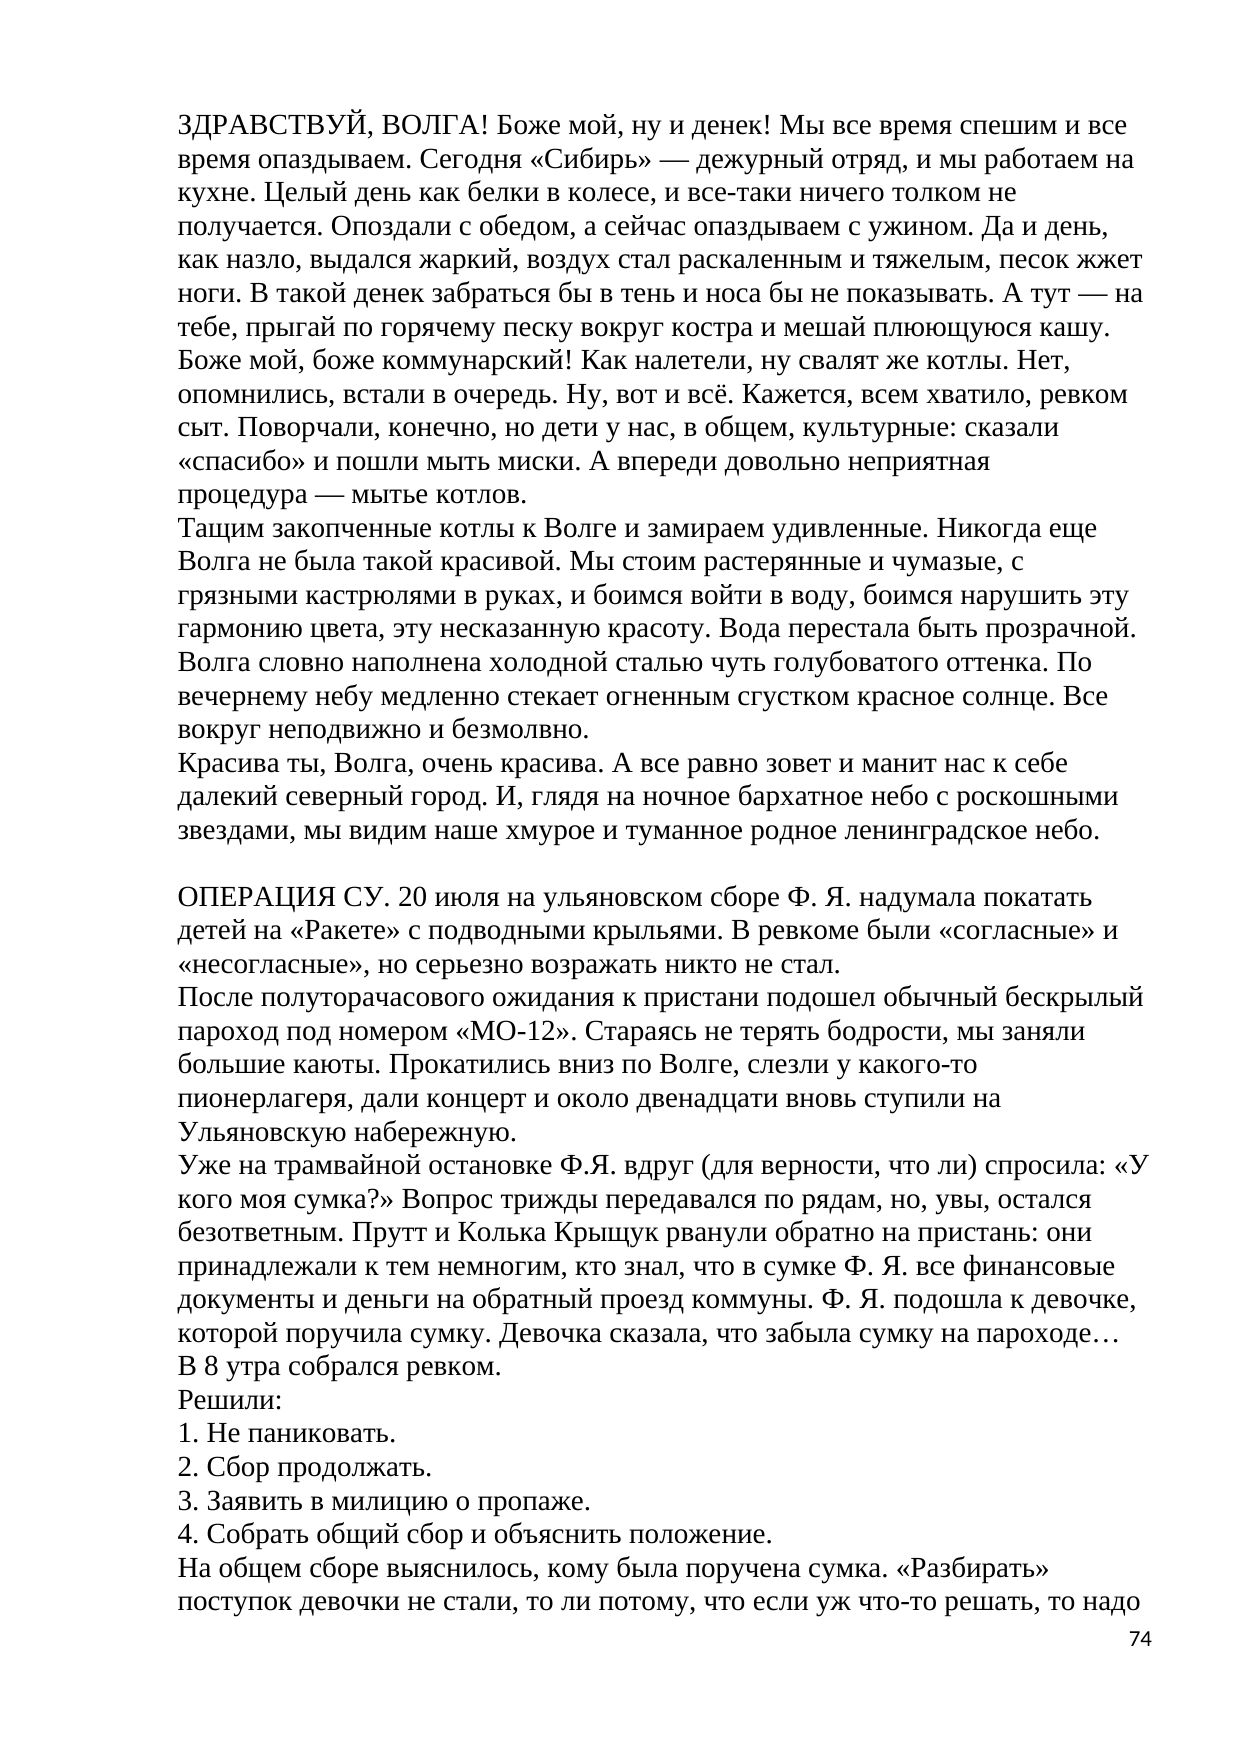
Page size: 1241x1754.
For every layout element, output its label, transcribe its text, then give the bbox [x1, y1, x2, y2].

text В 8 утра собрался ревком. [177, 1348, 1152, 1382]
text Красива ты, Волга, очень красива. А все равно зовет и манит нас к себе далекий северный город. И, глядя на ночное бархатное небо с роскошными звездами, мы видим наше хмурое и туманное родное ленинградское небо. [177, 745, 1152, 845]
text 2. Сбор продолжать. [177, 1449, 1152, 1483]
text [177, 1550, 1152, 1617]
text Решили: [177, 1382, 1152, 1416]
text После полуторачасового ожидания к пристани подошел обычный бескрылый пароход под номером «МО-12». Стараясь не терять бодрости, мы заняли большие каюты. Прокатились вниз по Волге, слезли у какого-то пионерлагеря, дали концерт и около двенадцати вновь ступили на Ульяновскую набережную. [177, 979, 1152, 1147]
text 3. Заявить в милицию о пропаже. [177, 1483, 1152, 1516]
text Уже на трамвайной остановке Ф.Я. вдруг (для верности, что ли) спросила: «У кого моя сумка?» Вопрос трижды передавался по рядам, но, увы, остался безответным. Прутт и Колька Крыщук рванули обратно на пристань: они принадлежали к тем немногим, кто знал, что в сумке Ф. Я. все финансовые документы и деньги на обратный проезд коммуны. Ф. Я. подошла к девочке, которой поручила сумку. Девочка сказала, что забыла сумку на пароходе… [177, 1147, 1152, 1348]
text Тащим закопченные котлы к Волге и замираем удивленные. Никогда еще Волга не была такой красивой. Мы стоим растерянные и чумазые, с грязными кастрюлями в руках, и боимся войти в воду, боимся нарушить эту гармонию цвета, эту несказанную красоту. Вода перестала быть прозрачной. Волга словно наполнена холодной сталью чуть голубоватого оттенка. По вечернему небу медленно стекает огненным сгустком красное солнце. Все вокруг неподвижно и безмолвно. [177, 510, 1152, 745]
text ОПЕРАЦИЯ СУ. 20 июля на ульяновском сборе Ф. Я. надумала покатать детей на «Ракете» с подводными крыльями. В ревкоме были «согласные» и «несогласные», но серьезно возражать никто не стал. [177, 879, 1152, 979]
text 1. Не паниковать. [177, 1416, 1152, 1449]
text 4. Собрать общий сбор и объяснить положение. [177, 1516, 1152, 1550]
text Боже мой, боже коммунарский! Как налетели, ну свалят же котлы. Нет, опомнились, встали в очередь. Ну, вот и всё. Кажется, всем хватило, ревком сыт. Поворчали, конечно, но дети у нас, в общем, культурные: сказали «спасибо» и пошли мыть миски. А впереди довольно неприятная процедура — мытье котлов. [177, 342, 1152, 510]
text ЗДРАВСТВУЙ, ВОЛГА! Боже мой, ну и денек! Мы все время спешим и все время опаздываем. Сегодня «Сибирь» — дежурный отряд, и мы работаем на кухне. Целый день как белки в колесе, и все-таки ничего толком не получается. Опоздали с обедом, а сейчас опаздываем с ужином. Да и день, как назло, выдался жаркий, воздух стал раскаленным и тяжелым, песок жжет ноги. В такой денек забраться бы в тень и носа бы не показывать. А тут — на тебе, прыгай по горячему песку вокруг костра и мешай плюющуюся кашу. [177, 107, 1152, 342]
